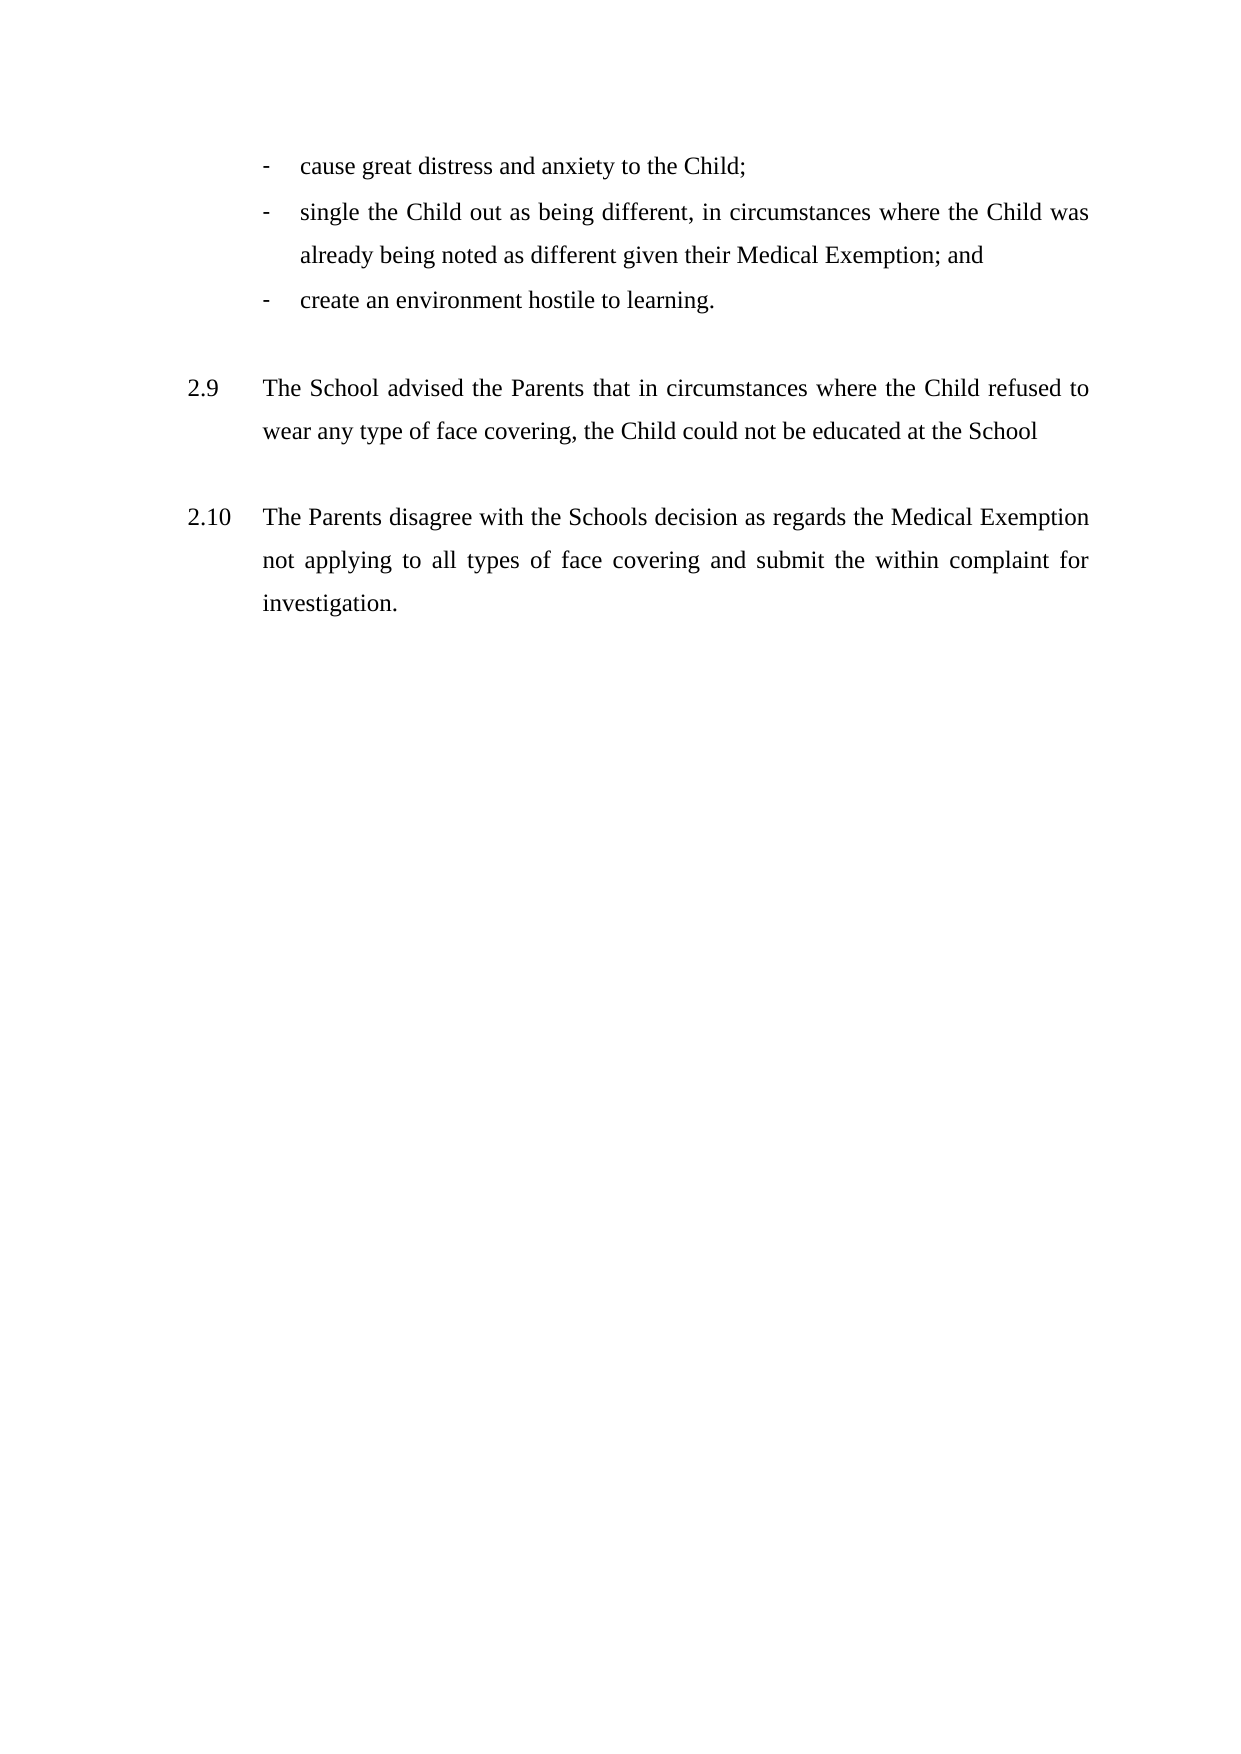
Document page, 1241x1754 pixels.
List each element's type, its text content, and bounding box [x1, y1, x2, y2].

list cause great distress and anxiety to the Child; [262, 150, 1090, 181]
list single the Child out as being different, in circumstances where the Child was already being noted as different given their Medical Exemption; and [262, 196, 1090, 269]
list The Parents disagree with the Schools decision as regards the Medical Exemption not applying to all types of face covering and submit the within complaint for investigation. [187, 502, 1090, 617]
list The School advised the Parents that in circumstances where the Child refused to wear any type of face covering, the Child could not be educated at the School [187, 373, 1090, 444]
list create an environment hostile to learning. [262, 284, 1090, 314]
